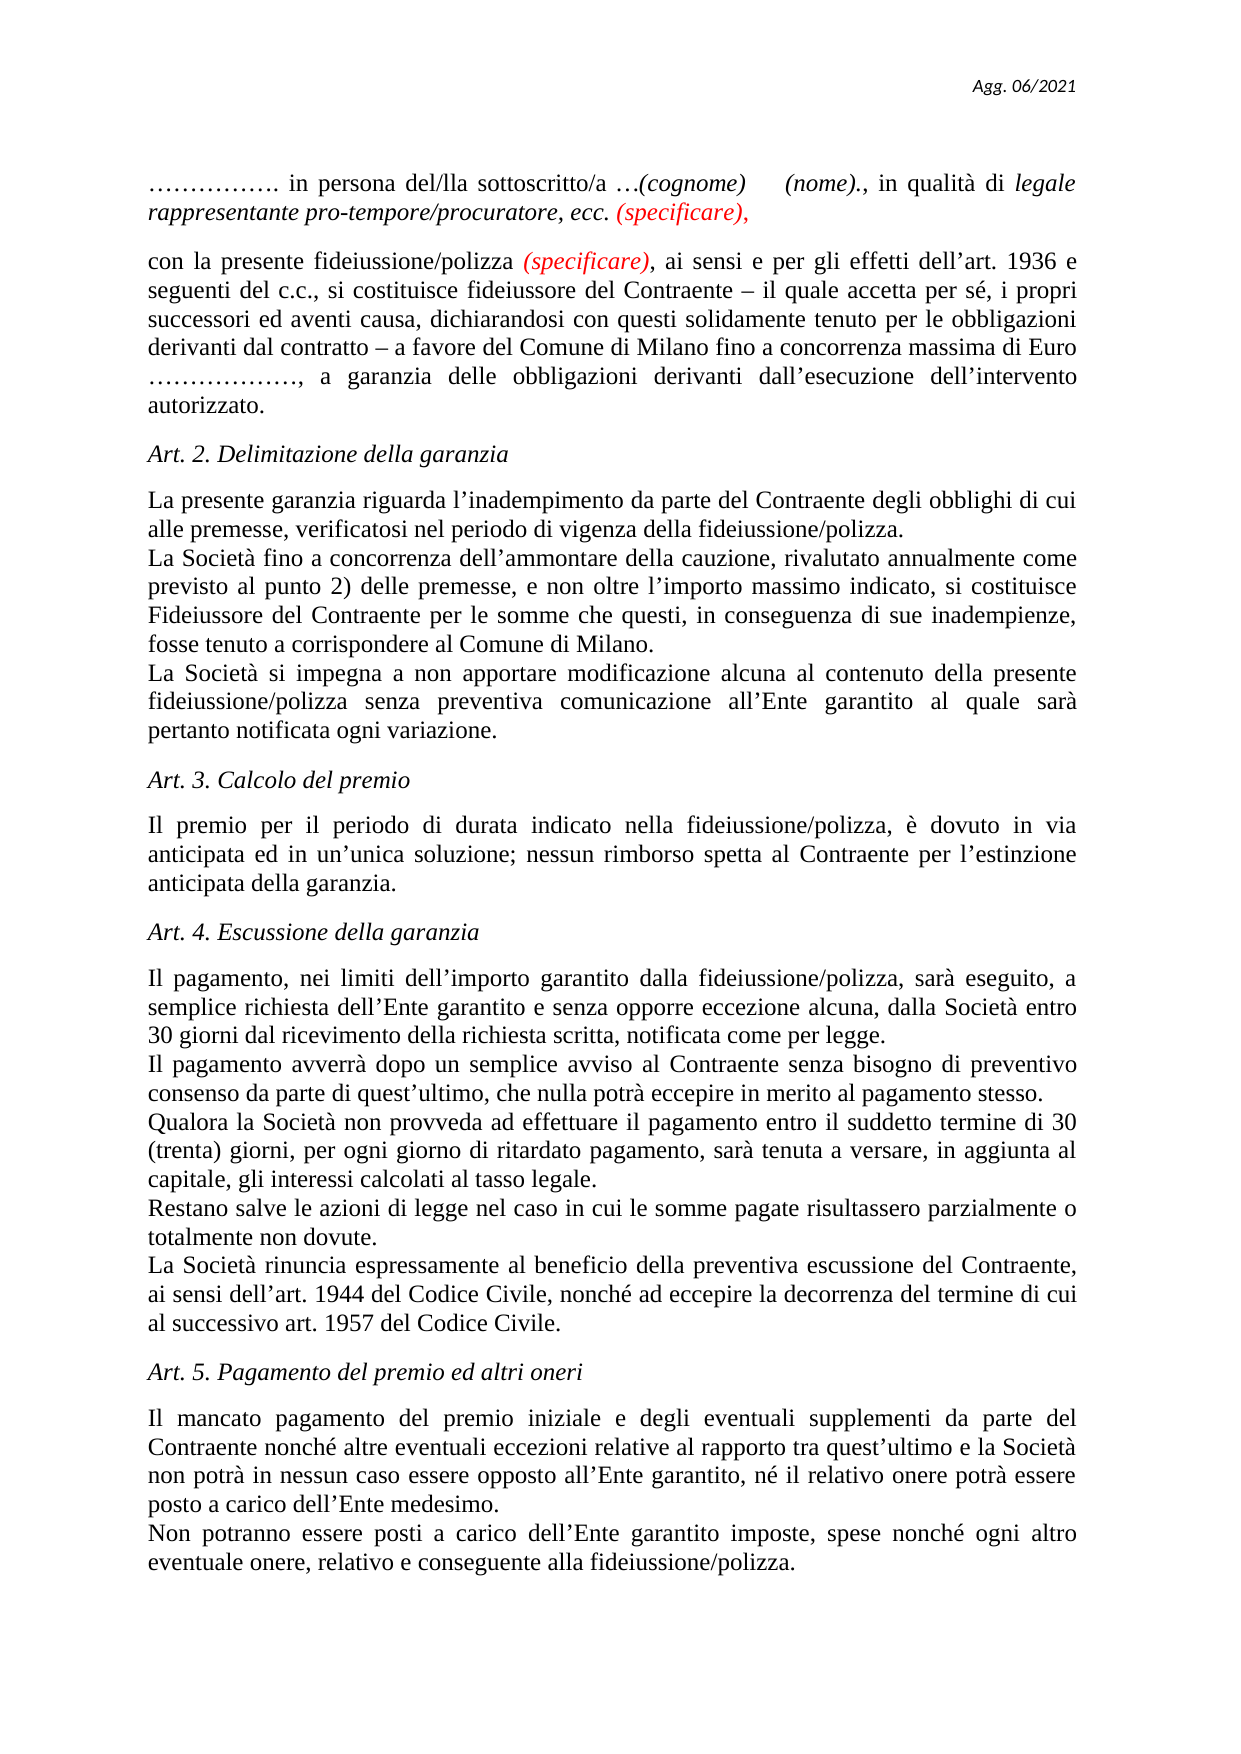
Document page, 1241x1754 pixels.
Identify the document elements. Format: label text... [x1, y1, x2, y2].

text Art. 3. Calcolo del premio [148, 765, 1078, 793]
text Il mancato pagamento del premio iniziale e degli eventuali supplementi da parte del Contraente nonché altre eventuali eccezioni relative al rapporto tra quest’ultimo e la Società non potrà in nessun caso essere opposto all’Ente garantito, né il relativo onere potrà essere posto a carico dell’Ente medesimo. [148, 1403, 1078, 1518]
text Il premio per il periodo di durata indicato nella fideiussione/polizza, è dovuto in via anticipata ed in un’unica soluzione; nessun rimborso spetta al Contraente per l’estinzione anticipata della garanzia. [148, 810, 1078, 896]
text La Società rinuncia espressamente al beneficio della preventiva escussione del Contraente, ai sensi dell’art. 1944 del Codice Civile, nonché ad eccepire la decorrenza del termine di cui al successivo art. 1957 del Codice Civile. [148, 1250, 1078, 1337]
text con la presente fideiussione/polizza (specificare), ai sensi e per gli effetti dell’art. 1936 e seguenti del c.c., si costituisce fideiussore del Contraente – il quale accetta per sé, i propri successori ed aventi causa, dichiarandosi con questi solidamente tenuto per le obbligazioni derivanti dal contratto – a favore del Comune di Milano fino a concorrenza massima di Euro ………………, a garanzia delle obbligazioni derivanti dall’esecuzione dell’intervento autorizzato. [148, 246, 1078, 419]
text Il pagamento avverrà dopo un semplice avviso al Contraente senza bisogno di preventivo consenso da parte di quest’ultimo, che nulla potrà eccepire in merito al pagamento stesso. [148, 1049, 1078, 1107]
text Art. 5. Pagamento del premio ed altri oneri [148, 1357, 1078, 1386]
text Art. 4. Escussione della garanzia [148, 917, 1078, 946]
text La presente garanzia riguarda l’inadempimento da parte del Contraente degli obblighi di cui alle premesse, verificatosi nel periodo di vigenza della fideiussione/polizza. [148, 485, 1078, 543]
text La Società fino a concorrenza dell’ammontare della cauzione, rivalutato annualmente come previsto al punto 2) delle premesse, e non oltre l’importo massimo indicato, si costituisce Fideiussore del Contraente per le somme che questi, in conseguenza di sue inadempienze, fosse tenuto a corrispondere al Comune di Milano. [148, 543, 1078, 658]
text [148, 168, 1078, 225]
text Non potranno essere posti a carico dell’Ente garantito imposte, spese nonché ogni altro eventuale onere, relativo e conseguente alla fideiussione/polizza. [148, 1518, 1078, 1575]
text Restano salve le azioni di legge nel caso in cui le somme pagate risultassero parzialmente o totalmente non dovute. [148, 1193, 1078, 1250]
text La Società si impegna a non apportare modificazione alcuna al contenuto della presente fideiussione/polizza senza preventiva comunicazione all’Ente garantito al quale sarà pertanto notificata ogni variazione. [148, 658, 1078, 744]
text Qualora la Società non provveda ad effettuare il pagamento entro il suddetto termine di 30 (trenta) giorni, per ogni giorno di ritardato pagamento, sarà tenuta a versare, in aggiunta al capitale, gli interessi calcolati al tasso legale. [148, 1107, 1078, 1193]
text Il pagamento, nei limiti dell’importo garantito dalla fideiussione/polizza, sarà eseguito, a semplice richiesta dell’Ente garantito e senza opporre eccezione alcuna, dalla Società entro 30 giorni dal ricevimento della richiesta scritta, notificata come per legge. [148, 963, 1078, 1049]
text Art. 2. Delimitazione della garanzia [148, 439, 1078, 468]
